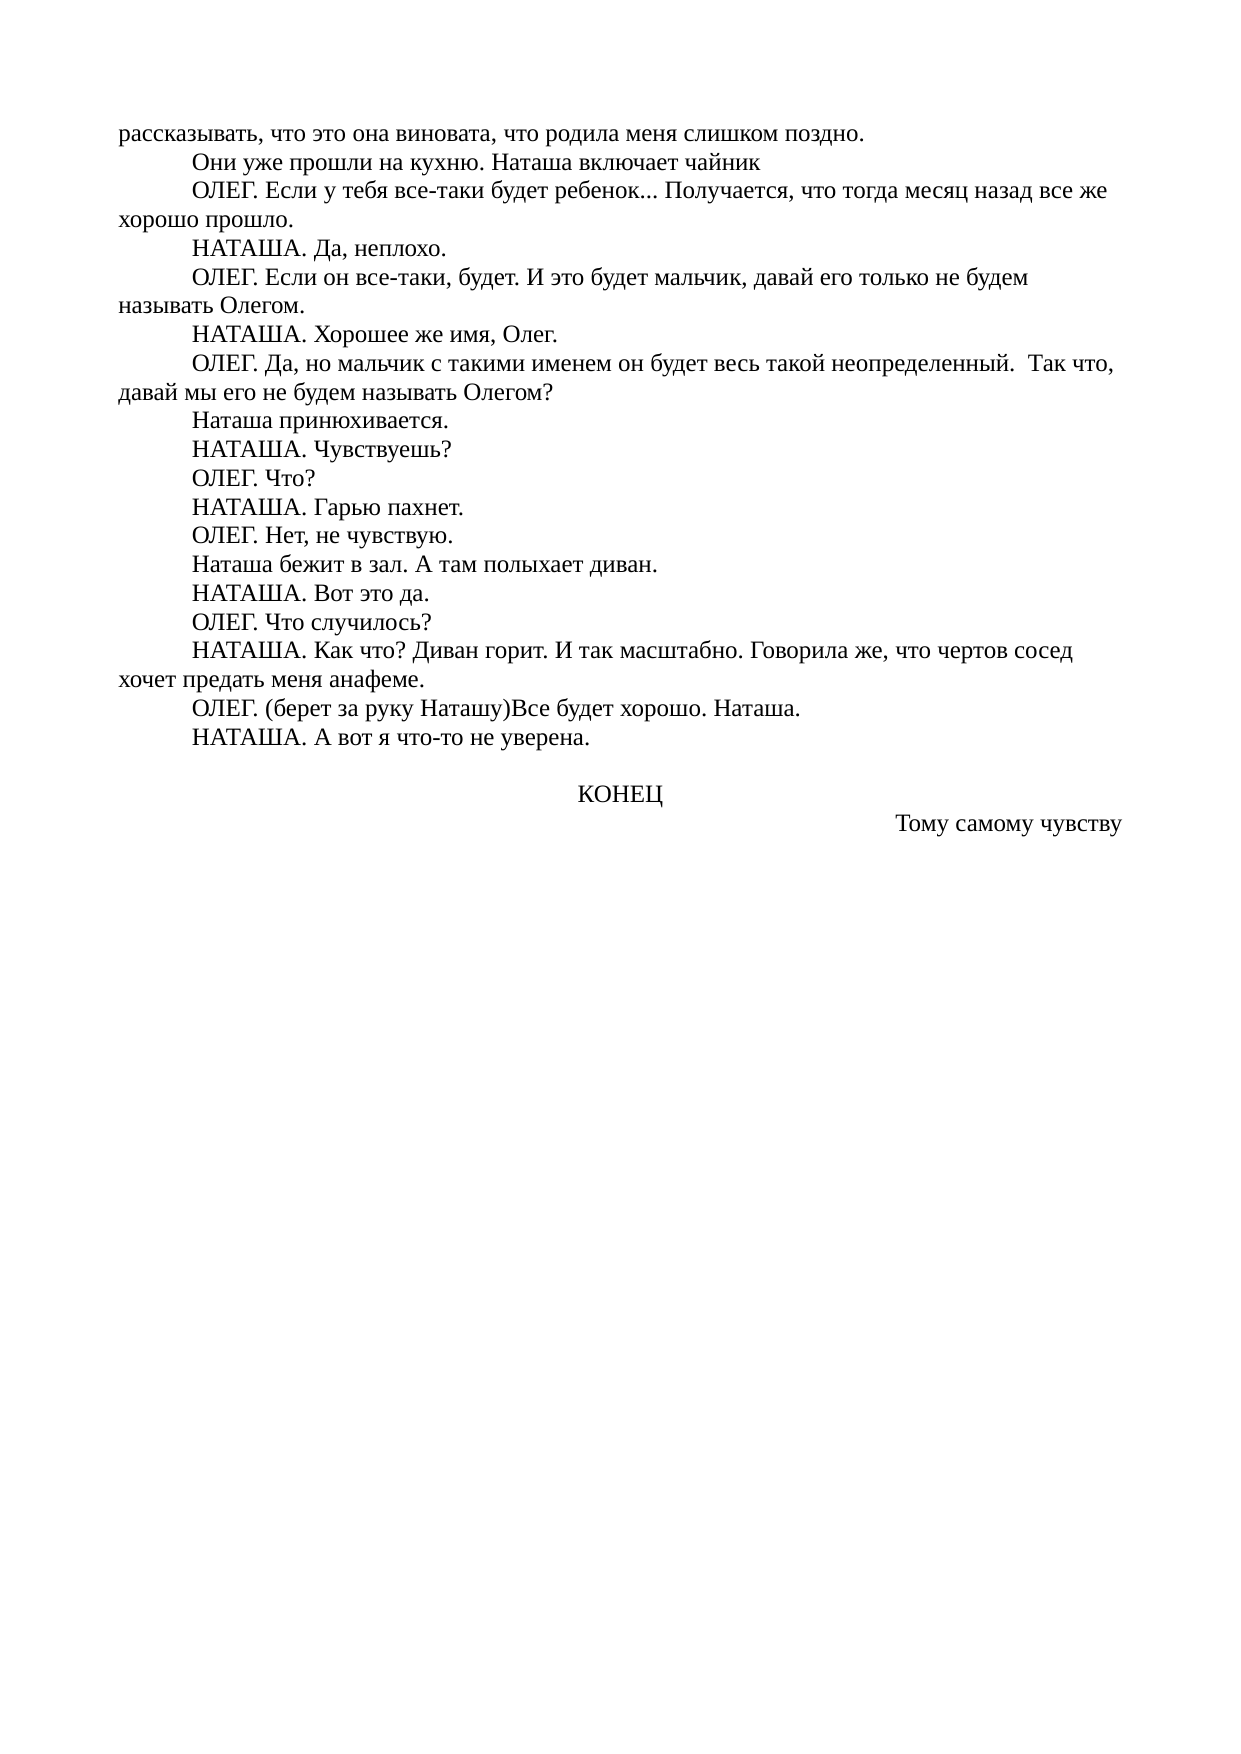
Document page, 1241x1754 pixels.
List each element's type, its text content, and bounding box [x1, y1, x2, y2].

text ОЛЕГ. Что? [118, 463, 1122, 492]
text НАТАША. Хорошее же имя, Олег. [118, 319, 1122, 348]
text НАТАША. А вот я что-то не уверена. [118, 722, 1122, 751]
text НАТАША. Да, неплохо. [118, 233, 1122, 262]
text Они уже прошли на кухню. Наташа включает чайник [118, 147, 1122, 176]
text НАТАША. Чувствуешь? [118, 434, 1122, 463]
text Тому самому чувству [118, 808, 1122, 837]
text Наташа принюхивается. [118, 406, 1122, 434]
text ОЛЕГ. Если он все-таки, будет. И это будет мальчик, давай его только не будем называть Олегом. [118, 262, 1122, 319]
text НАТАША. Гарью пахнет. [118, 492, 1122, 521]
text ОЛЕГ. Что случилось? [118, 607, 1122, 636]
text НАТАША. Как что? Диван горит. И так масштабно. Говорила же, что чертов сосед хочет предать меня анафеме. [118, 636, 1122, 693]
text ОЛЕГ. Да, но мальчик с такими именем он будет весь такой неопределенный. Так что, давай мы его не будем называть Олегом? [118, 348, 1122, 406]
text ОЛЕГ. Нет, не чувствую. [118, 521, 1122, 549]
text НАТАША. Вот это да. [118, 578, 1122, 607]
text Наташа бежит в зал. А там полыхает диван. [118, 549, 1122, 578]
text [118, 118, 1122, 147]
text ОЛЕГ. (берет за руку Наташу)Все будет хорошо. Наташа. [118, 693, 1122, 722]
text КОНЕЦ [118, 779, 1122, 808]
text ОЛЕГ. Если у тебя все-таки будет ребенок... Получается, что тогда месяц назад все же хорошо прошло. [118, 176, 1122, 233]
